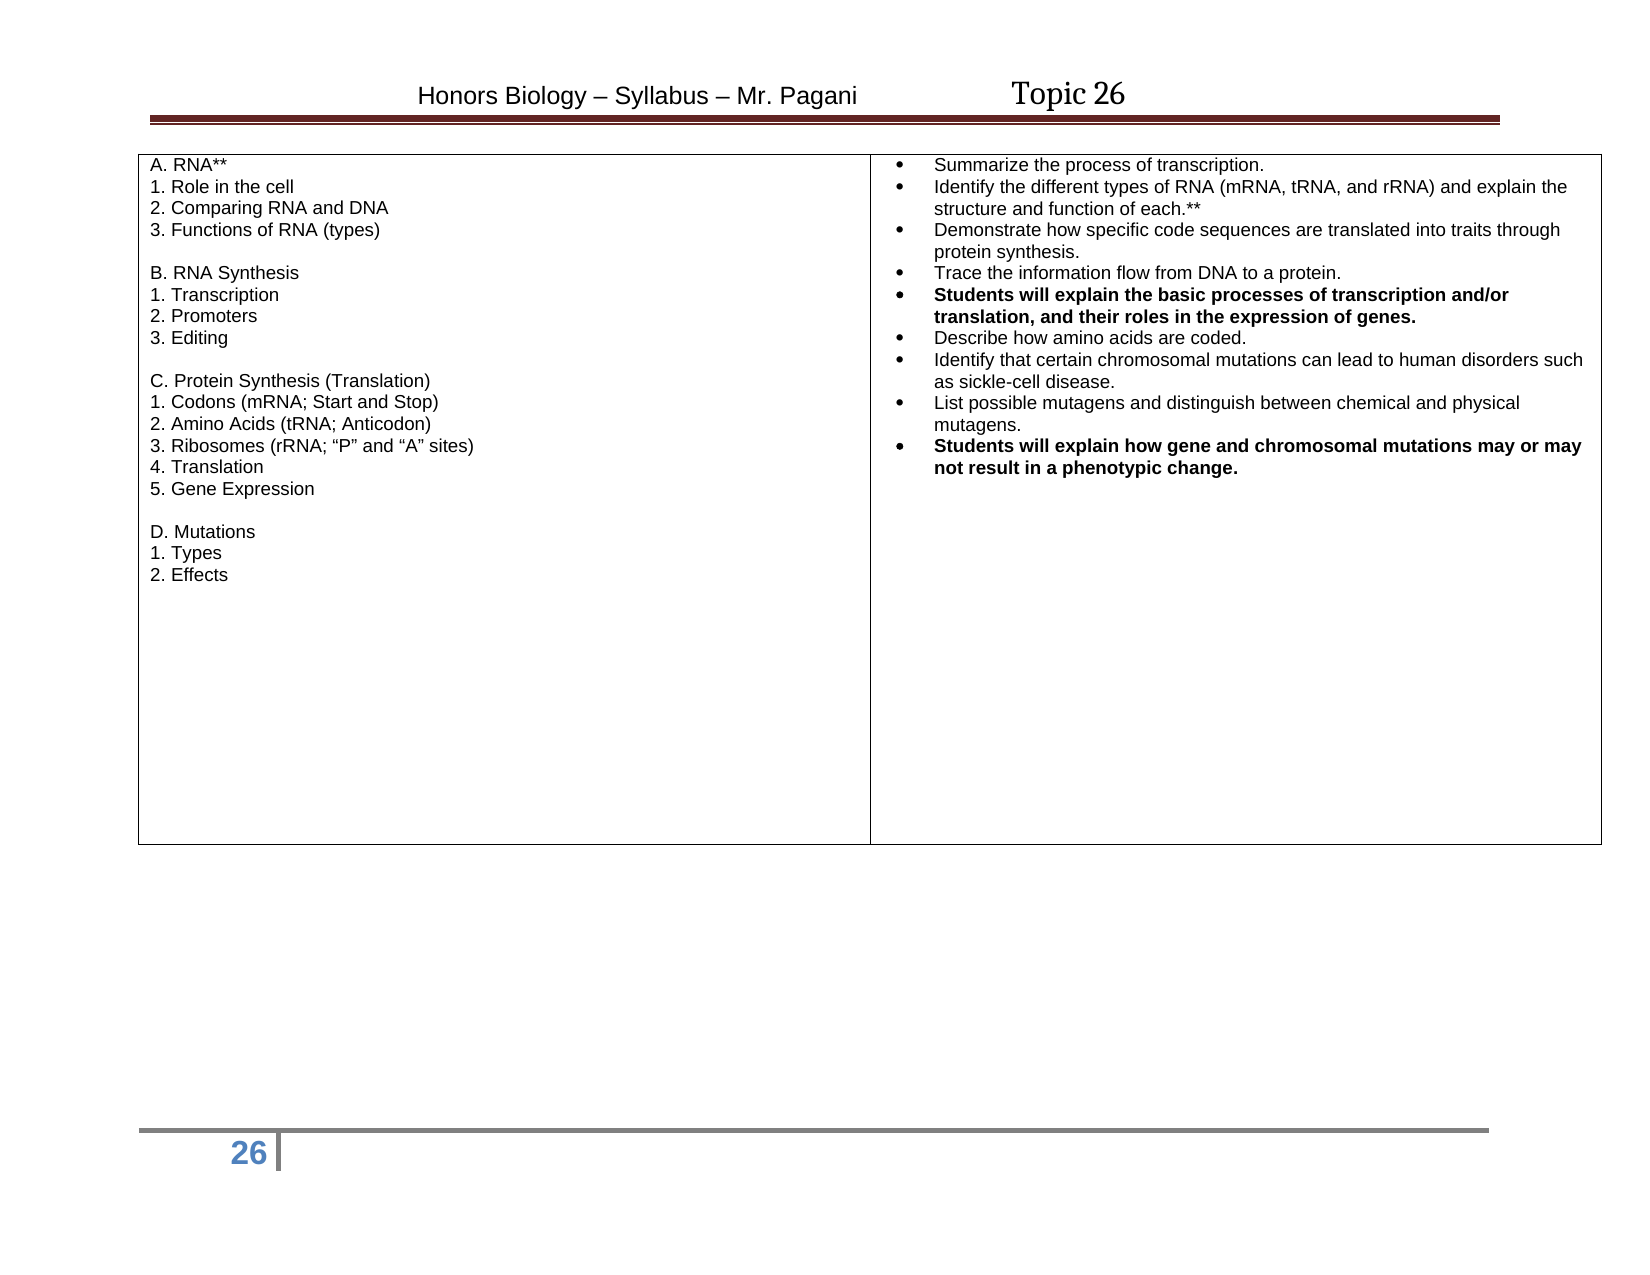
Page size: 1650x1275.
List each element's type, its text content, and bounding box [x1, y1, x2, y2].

table_header RNA** Role in the cell Comparing RNA and DNA Functions of RNA (types) RNA Synthesis Transcription Promoters Editing Protein Synthesis (Translation) Codons (mRNA; Start and Stop) Amino Acids (tRNA; Anticodon) Ribosomes (rRNA; “P” and “A” sites) Translation Gene Expression Mutations Types Effects [139, 155, 870, 844]
table_header Summarize the process of transcription. Identify the different types of RNA (mRNA, tRNA, and rRNA) and explain the structure and function of each.** Demonstrate how specific code sequences are translated into traits through protein synthesis. Trace the information flow from DNA to a protein. Students will explain the basic processes of transcription and/or translation, and their roles in the expression of genes. Describe how amino acids are coded. Identify that certain chromosomal mutations can lead to human disorders such as sickle-cell disease. List possible mutagens and distinguish between chemical and physical mutagens. Students will explain how gene and chromosomal mutations may or may not result in a phenotypic change. [871, 155, 1601, 844]
